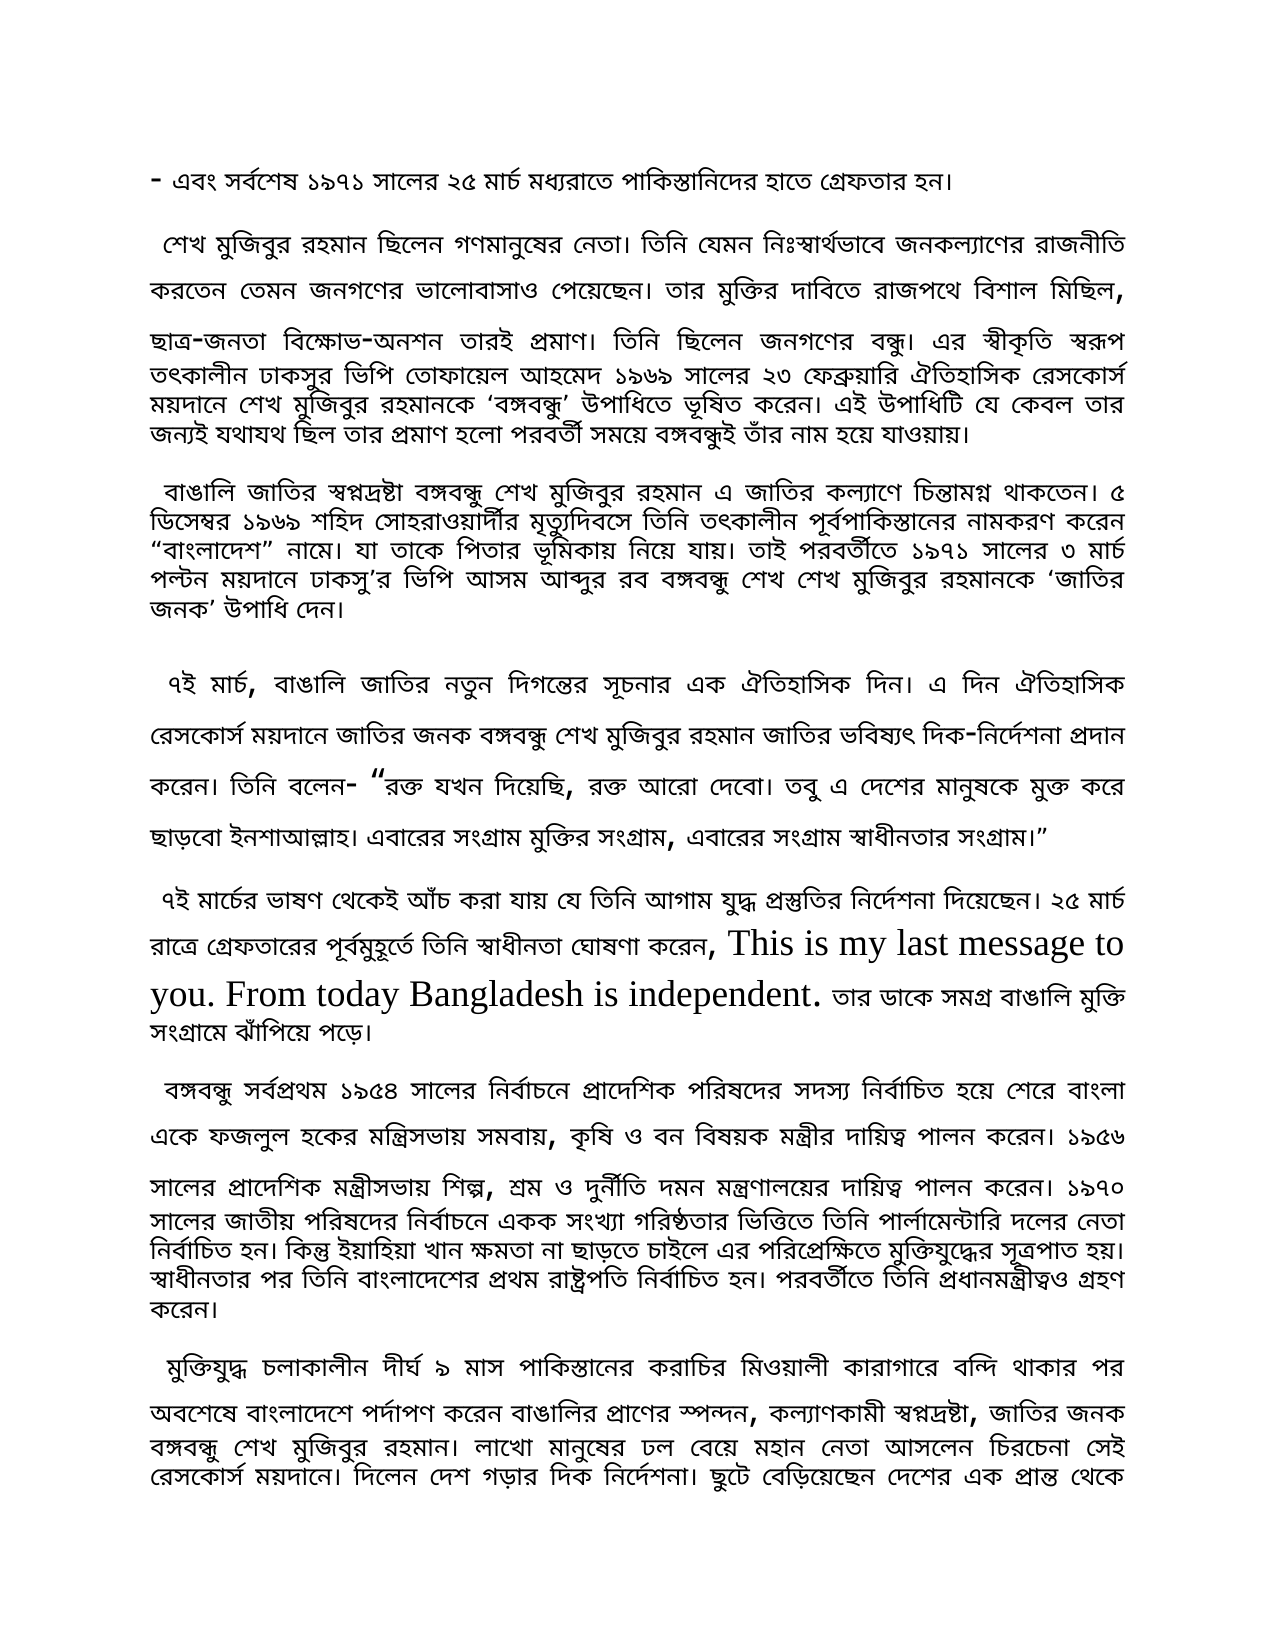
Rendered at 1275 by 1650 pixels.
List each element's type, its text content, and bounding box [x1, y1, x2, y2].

text - এবং সর্বশেষ ১৯৭১ সালের ২৫ মার্চ মধ্যরাতে পাকিস্তানিদের হাতে গ্রেফতার হন। [150, 150, 1125, 201]
text বাঙালি জাতির স্বপ্নদ্রষ্টা বঙ্গবন্ধু শেখ মুজিবুর রহমান এ জাতির কল্যাণে চিন্তামগ্ন থাকতেন। ৫ ডিসেম্বর ১৯৬৯ শহিদ সোহরাওয়ার্দীর মৃত্যুদিবসে তিনি তৎকালীন পূর্বপাকিস্তানের নামকরণ করেন “বাংলাদেশ” নামে। যা তাকে পিতার ভূমিকায় নিয়ে যায়। তাই পরবর্তীতে ১৯৭১ সালের ৩ মার্চ পল্টন ময়দানে ঢাকসু’র ভিপি আসম আব্দুর রব বঙ্গবন্ধু শেখ শেখ মুজিবুর রহমানকে ‘জাতির জনক’ উপাধি দেন। [150, 478, 1125, 624]
text বঙ্গবন্ধু সর্বপ্রথম ১৯৫৪ সালের নির্বাচনে প্রাদেশিক পরিষদের সদস্য নির্বাচিত হয়ে শেরে বাংলা একে ফজলুল হকের মন্ত্রিসভায় সমবায়, কৃষি ও বন বিষয়ক মন্ত্রীর দায়িত্ব পালন করেন। ১৯৫৬ সালের প্রাদেশিক মন্ত্রীসভায় শিল্প, শ্রম ও দুর্নীতি দমন মন্ত্রণালয়ের দায়িত্ব পালন করেন। ১৯৭০ সালের জাতীয় পরিষদের নির্বাচনে একক সংখ্যা গরিষ্ঠতার ভিত্তিতে তিনি পার্লামেন্টারি দলের নেতা নির্বাচিত হন। কিন্তু ইয়াহিয়া খান ক্ষমতা না ছাড়তে চাইলে এর পরিপ্রেক্ষিতে মুক্তিযুদ্ধের সূত্রপাত হয়। স্বাধীনতার পর তিনি বাংলাদেশের প্রথম রাষ্ট্রপতি নির্বাচিত হন। পরবর্তীতে তিনি প্রধানমন্ত্রীত্বও গ্রহণ করেন। [150, 1076, 1125, 1324]
text ৭ই মার্চ, বাঙালি জাতির নতুন দিগন্তের সূচনার এক ঐতিহাসিক দিন। এ দিন ঐতিহাসিক রেসকোর্স ময়দানে জাতির জনক বঙ্গবন্ধু শেখ মুজিবুর রহমান জাতির ভবিষ্যৎ দিক-নির্দেশনা প্রদান করেন। তিনি বলেন- “রক্ত যখন দিয়েছি, রক্ত আরো দেবো। তবু এ দেশের মানুষকে মুক্ত করে ছাড়বো ইনশাআল্লাহ। এবারের সংগ্রাম মুক্তির সংগ্রাম, এবারের সংগ্রাম স্বাধীনতার সংগ্রাম।” [150, 653, 1125, 857]
text ৭ই মার্চের ভাষণ থেকেই আঁচ করা যায় যে তিনি আগাম যুদ্ধ প্রস্তুতির নির্দেশনা দিয়েছেন। ২৫ মার্চ রাত্রে গ্রেফতারের পূর্বমুহূর্তে তিনি স্বাধীনতা ঘোষণা করেন, This is my last message to you. From today Bangladesh is independent. তার ডাকে সমগ্র বাঙালি মুক্তি সংগ্রামে ঝাঁপিয়ে পড়ে। [150, 886, 1125, 1047]
text শেখ মুজিবুর রহমান ছিলেন গণমানুষের নেতা। তিনি যেমন নিঃস্বার্থভাবে জনকল্যাণের রাজনীতি করতেন তেমন জনগণের ভালোবাসাও পেয়েছেন। তার মুক্তির দাবিতে রাজপথে বিশাল মিছিল, ছাত্র-জনতা বিক্ষোভ-অনশন তারই প্রমাণ। তিনি ছিলেন জনগণের বন্ধু। এর স্বীকৃতি স্বরূপ তৎকালীন ঢাকসুর ভিপি তোফায়েল আহমেদ ১৯৬৯ সালের ২৩ ফেব্রুয়ারি ঐতিহাসিক রেসকোর্স ময়দানে শেখ মুজিবুর রহমানকে ‘বঙ্গবন্ধু’ উপাধিতে ভূষিত করেন। এই উপাধিটি যে কেবল তার জন্যই যথাযথ ছিল তার প্রমাণ হলো পরবর্তী সময়ে বঙ্গবন্ধুই তাঁর নাম হয়ে যাওয়ায়। [150, 230, 1125, 449]
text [150, 1353, 1125, 1492]
